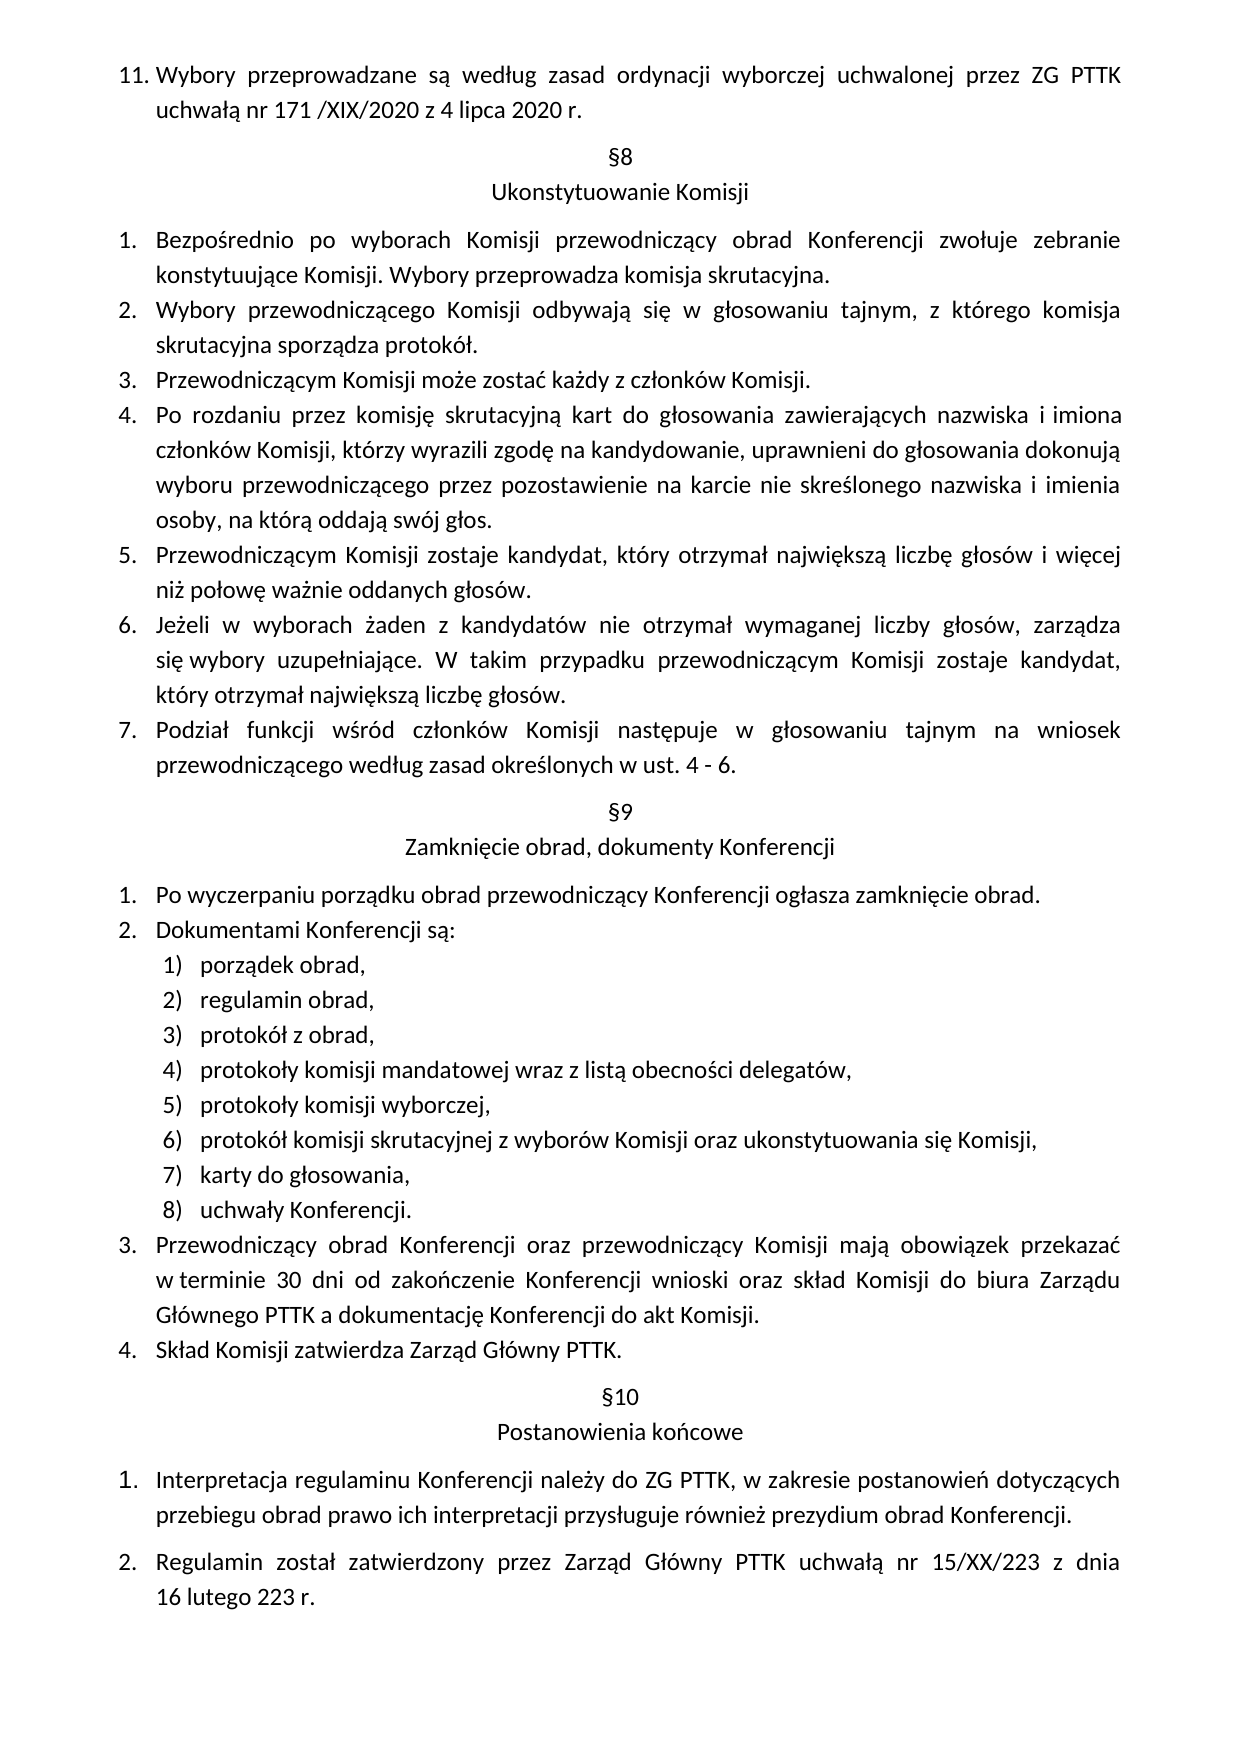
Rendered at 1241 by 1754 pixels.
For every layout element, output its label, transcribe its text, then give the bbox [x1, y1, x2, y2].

list Bezpośrednio po wyborach Komisji przewodniczący obrad Konferencji zwołuje zebranie konstytuujące Komisji. Wybory przeprowadza komisja skrutacyjna. [118, 224, 1122, 289]
list Przewodniczącym Komisji może zostać każdy z członków Komisji. [118, 364, 1122, 394]
list Przewodniczącym Komisji zostaje kandydat, który otrzymał największą liczbę głosów i więcej niż połowę ważnie oddanych głosów. [118, 539, 1122, 604]
list Skład Komisji zatwierdza Zarząd Główny PTTK. [118, 1334, 1122, 1364]
list Interpretacja regulaminu Konferencji należy do ZG PTTK, w zakresie postanowień dotyczących przebiegu obrad prawo ich interpretacji przysługuje również prezydium obrad Konferencji. [118, 1464, 1122, 1529]
list protokół z obrad, [162, 1019, 1122, 1049]
list regulamin obrad, [162, 984, 1122, 1014]
list Regulamin został zatwierdzony przez Zarząd Główny PTTK uchwałą nr 15/XX/223 z dnia 16 lutego 223 r. [118, 1547, 1122, 1612]
list Wybory przewodniczącego Komisji odbywają się w głosowaniu tajnym, z którego komisja skrutacyjna sporządza protokół. [118, 294, 1122, 359]
text §10 Postanowienia końcowe [118, 1382, 1122, 1447]
list porządek obrad, [162, 949, 1122, 979]
list karty do głosowania, [162, 1159, 1122, 1189]
list protokoły komisji wyborczej, [162, 1089, 1122, 1119]
text §8 Ukonstytuowanie Komisji [118, 142, 1122, 207]
list Dokumentami Konferencji są: [118, 914, 1122, 944]
list Po rozdaniu przez komisję skrutacyjną kart do głosowania zawierających nazwiska i imiona członków Komisji, którzy wyrazili zgodę na kandydowanie, uprawnieni do głosowania dokonują wyboru przewodniczącego przez pozostawienie na karcie nie skreślonego nazwiska i imienia osoby, na którą oddają swój głos. [118, 399, 1122, 534]
list Wybory przeprowadzane są według zasad ordynacji wyborczej uchwalonej przez ZG PTTK uchwałą nr 171 /XIX/2020 z 4 lipca 2020 r. [118, 59, 1122, 124]
list Po wyczerpaniu porządku obrad przewodniczący Konferencji ogłasza zamknięcie obrad. [118, 879, 1122, 909]
list protokoły komisji mandatowej wraz z listą obecności delegatów, [162, 1054, 1122, 1084]
list uchwały Konferencji. [162, 1194, 1122, 1224]
list Jeżeli w wyborach żaden z kandydatów nie otrzymał wymaganej liczby głosów, zarządza się wybory uzupełniające. W takim przypadku przewodniczącym Komisji zostaje kandydat, który otrzymał największą liczbę głosów. [118, 609, 1122, 709]
text §9 Zamknięcie obrad, dokumenty Konferencji [118, 797, 1122, 862]
list Podział funkcji wśród członków Komisji następuje w głosowaniu tajnym na wniosek przewodniczącego według zasad określonych w ust. 4 - 6. [118, 714, 1122, 779]
list protokół komisji skrutacyjnej z wyborów Komisji oraz ukonstytuowania się Komisji, [162, 1124, 1122, 1154]
list Przewodniczący obrad Konferencji oraz przewodniczący Komisji mają obowiązek przekazać w terminie 30 dni od zakończenie Konferencji wnioski oraz skład Komisji do biura Zarządu Głównego PTTK a dokumentację Konferencji do akt Komisji. [118, 1229, 1122, 1329]
